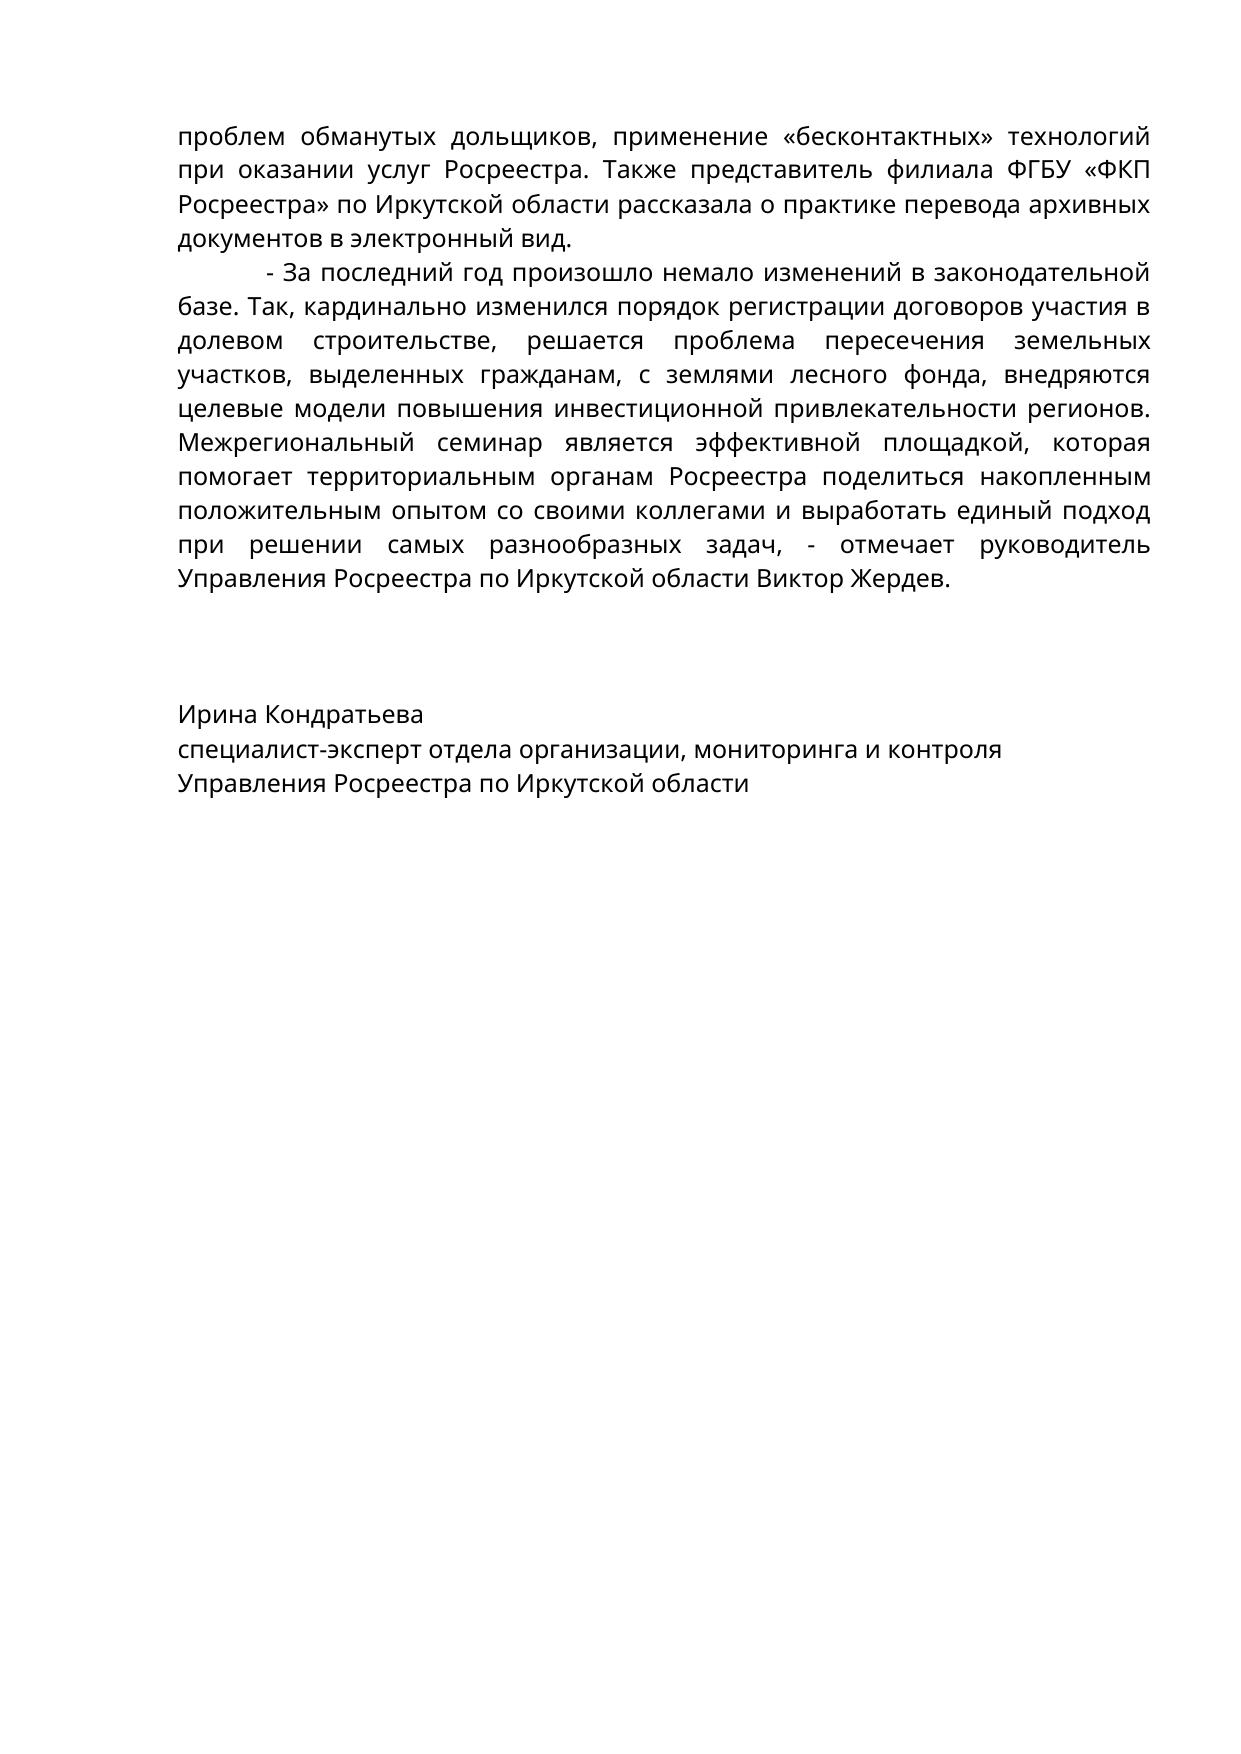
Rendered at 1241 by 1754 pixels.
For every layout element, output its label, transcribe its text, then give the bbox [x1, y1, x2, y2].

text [177, 118, 1152, 254]
text - За последний год произошло немало изменений в законодательной базе. Так, кардинально изменился порядок регистрации договоров участия в долевом строительстве, решается проблема пересечения земельных участков, выделенных гражданам, с землями лесного фонда, внедряются целевые модели повышения инвестиционной привлекательности регионов. Межрегиональный семинар является эффективной площадкой, которая помогает территориальным органам Росреестра поделиться накопленным положительным опытом со своими коллегами и выработать единый подход при решении самых разнообразных задач, - отмечает руководитель Управления Росреестра по Иркутской области Виктор Жердев. [177, 254, 1152, 595]
text Ирина Кондратьева [177, 697, 1152, 731]
text специалист-эксперт отдела организации, мониторинга и контроля [177, 731, 1152, 765]
text Управления Росреестра по Иркутской области [177, 765, 1152, 799]
